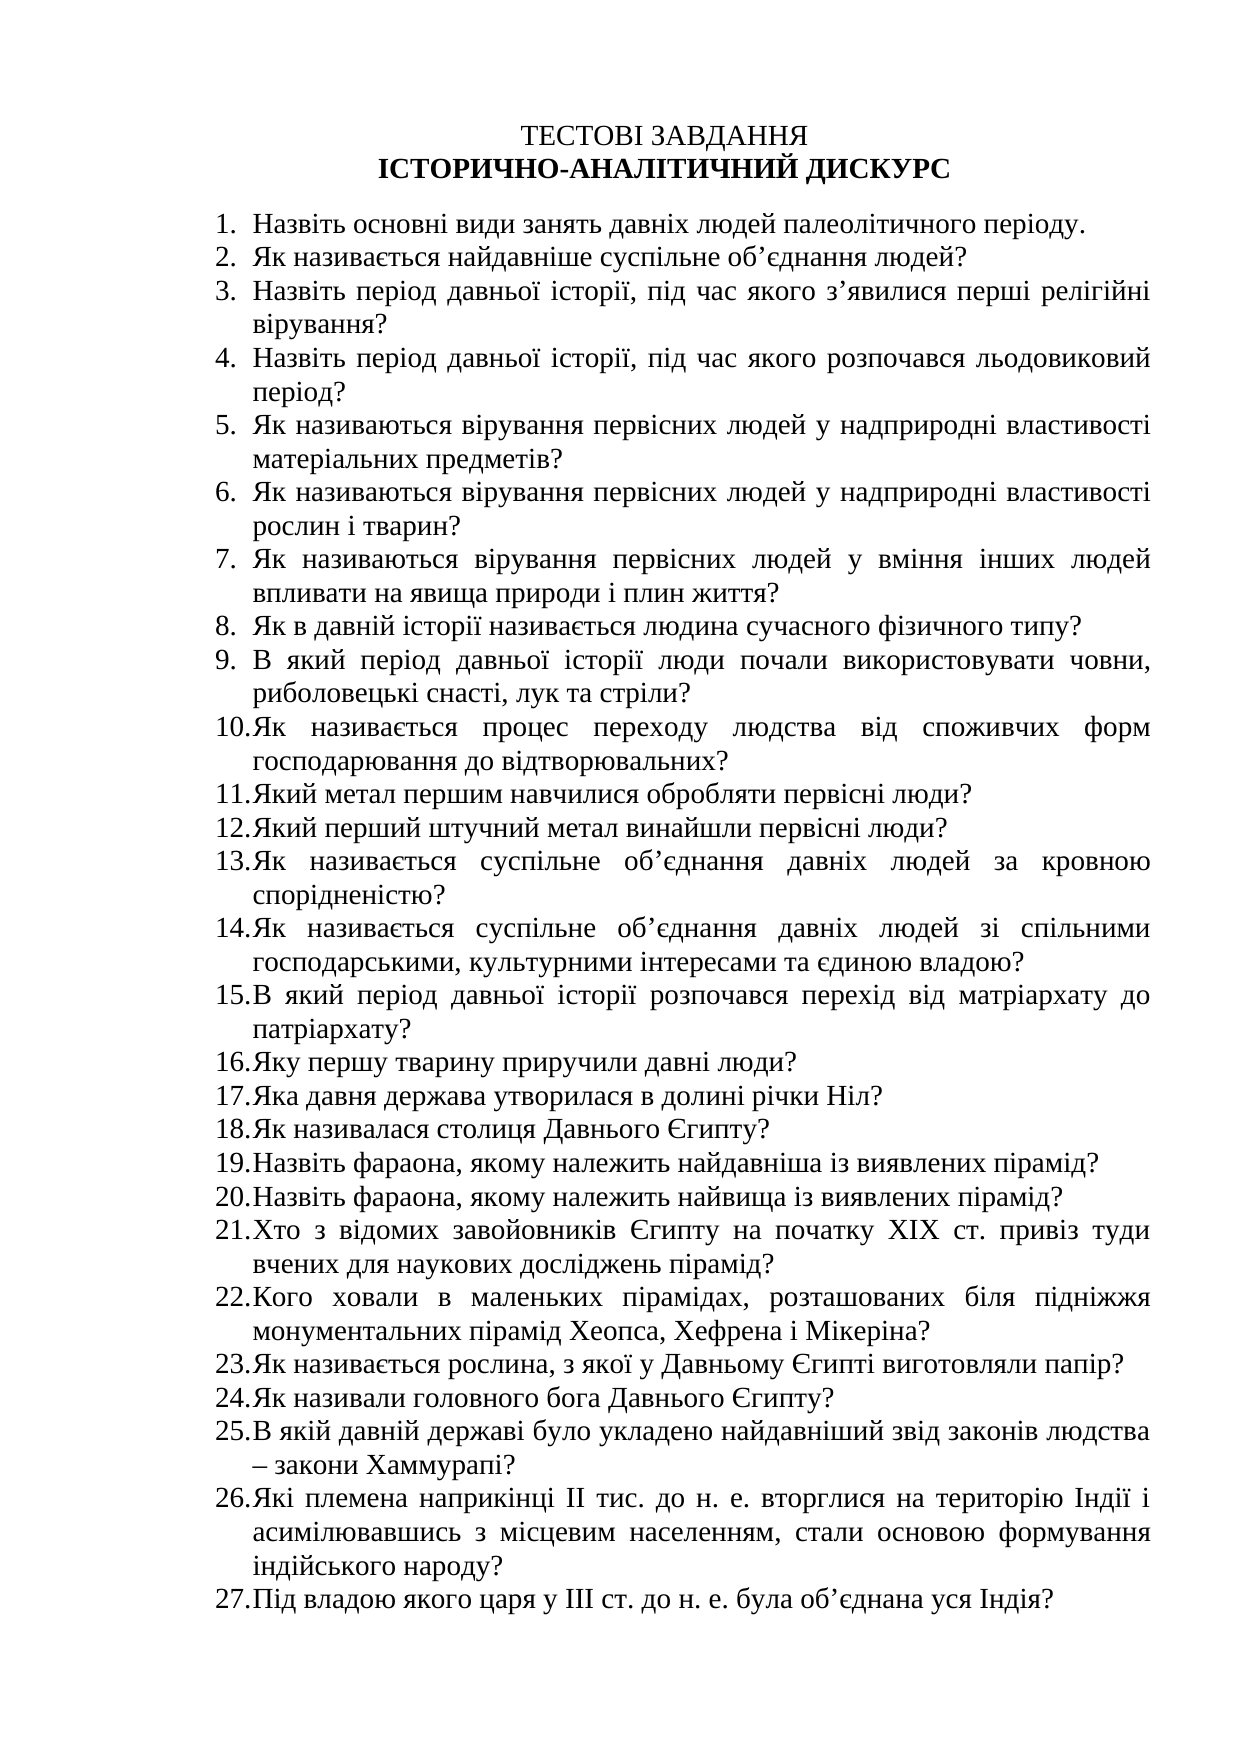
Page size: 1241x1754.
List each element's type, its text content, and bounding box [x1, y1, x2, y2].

list Як в давній історії називається людина сучасного фізичного типу? [215, 608, 1152, 642]
list Як називалася столиця Давнього Єгипту? [215, 1112, 1152, 1145]
list Назвіть період давньої історії, під час якого розпочався льодовиковий період? [215, 340, 1152, 407]
list Під владою якого царя у ІІІ ст. до н. е. була обʼєднана уся Індія? [215, 1581, 1152, 1615]
list Як називаються вірування первісних людей у вміння інших людей впливати на явища природи і плин життя? [215, 541, 1152, 608]
list Як називаються вірування первісних людей у надприродні властивості матеріальних предметів? [215, 407, 1152, 474]
list В якій давній державі було укладено найдавніший звід законів людства – закони Хаммурапі? [215, 1413, 1152, 1481]
list Яку першу тварину приручили давні люди? [215, 1044, 1152, 1078]
list Як називається рослина, з якої у Давньому Єгипті виготовляли папір? [215, 1346, 1152, 1380]
list Хто з відомих завойовників Єгипту на початку ХІХ ст. привіз туди вчених для наукових досліджень пірамід? [215, 1212, 1152, 1279]
list Які племена наприкінці ІІ тис. до н. е. вторглися на територію Індії і асимілювавшись з місцевим населенням, стали основою формування індійського народу? [215, 1481, 1152, 1581]
list Яка давня держава утворилася в долині річки Ніл? [215, 1078, 1152, 1112]
list Який перший штучний метал винайшли первісні люди? [215, 810, 1152, 843]
list Назвіть основні види занять давніх людей палеолітичного періоду. [215, 206, 1152, 239]
list Назвіть фараона, якому належить найдавніша із виявлених пірамід? [215, 1145, 1152, 1179]
list Як називали головного бога Давнього Єгипту? [215, 1380, 1152, 1413]
list Назвіть період давньої історії, під час якого зʼявилися перші релігійні вірування? [215, 273, 1152, 340]
text ТЕСТОВІ ЗАВДАННЯ [177, 118, 1152, 152]
list Який метал першим навчилися обробляти первісні люди? [215, 776, 1152, 810]
list Як називається процес переходу людства від споживчих форм господарювання до відтворювальних? [215, 709, 1152, 776]
list Як називається суспільне обʼєднання давніх людей за кровною спорідненістю? [215, 843, 1152, 910]
list Як називаються вірування первісних людей у надприродні властивості рослин і тварин? [215, 474, 1152, 541]
list Кого ховали в маленьких пірамідах, розташованих біля підніжжя монументальних пірамід Хеопса, Хефрена і Мікеріна? [215, 1279, 1152, 1346]
text ІСТОРИЧНО-АНАЛІТИЧНИЙ ДИСКУРС [177, 152, 1152, 185]
list В який період давньої історії люди почали використовувати човни, риболовецькі снасті, лук та стріли? [215, 642, 1152, 709]
list Як називається найдавніше суспільне обʼєднання людей? [215, 239, 1152, 273]
list Як називається суспільне обʼєднання давніх людей зі спільними господарськими, культурними інтересами та єдиною владою? [215, 910, 1152, 977]
list Назвіть фараона, якому належить найвища із виявлених пірамід? [215, 1179, 1152, 1212]
list В який період давньої історії розпочався перехід від матріархату до патріархату? [215, 977, 1152, 1044]
